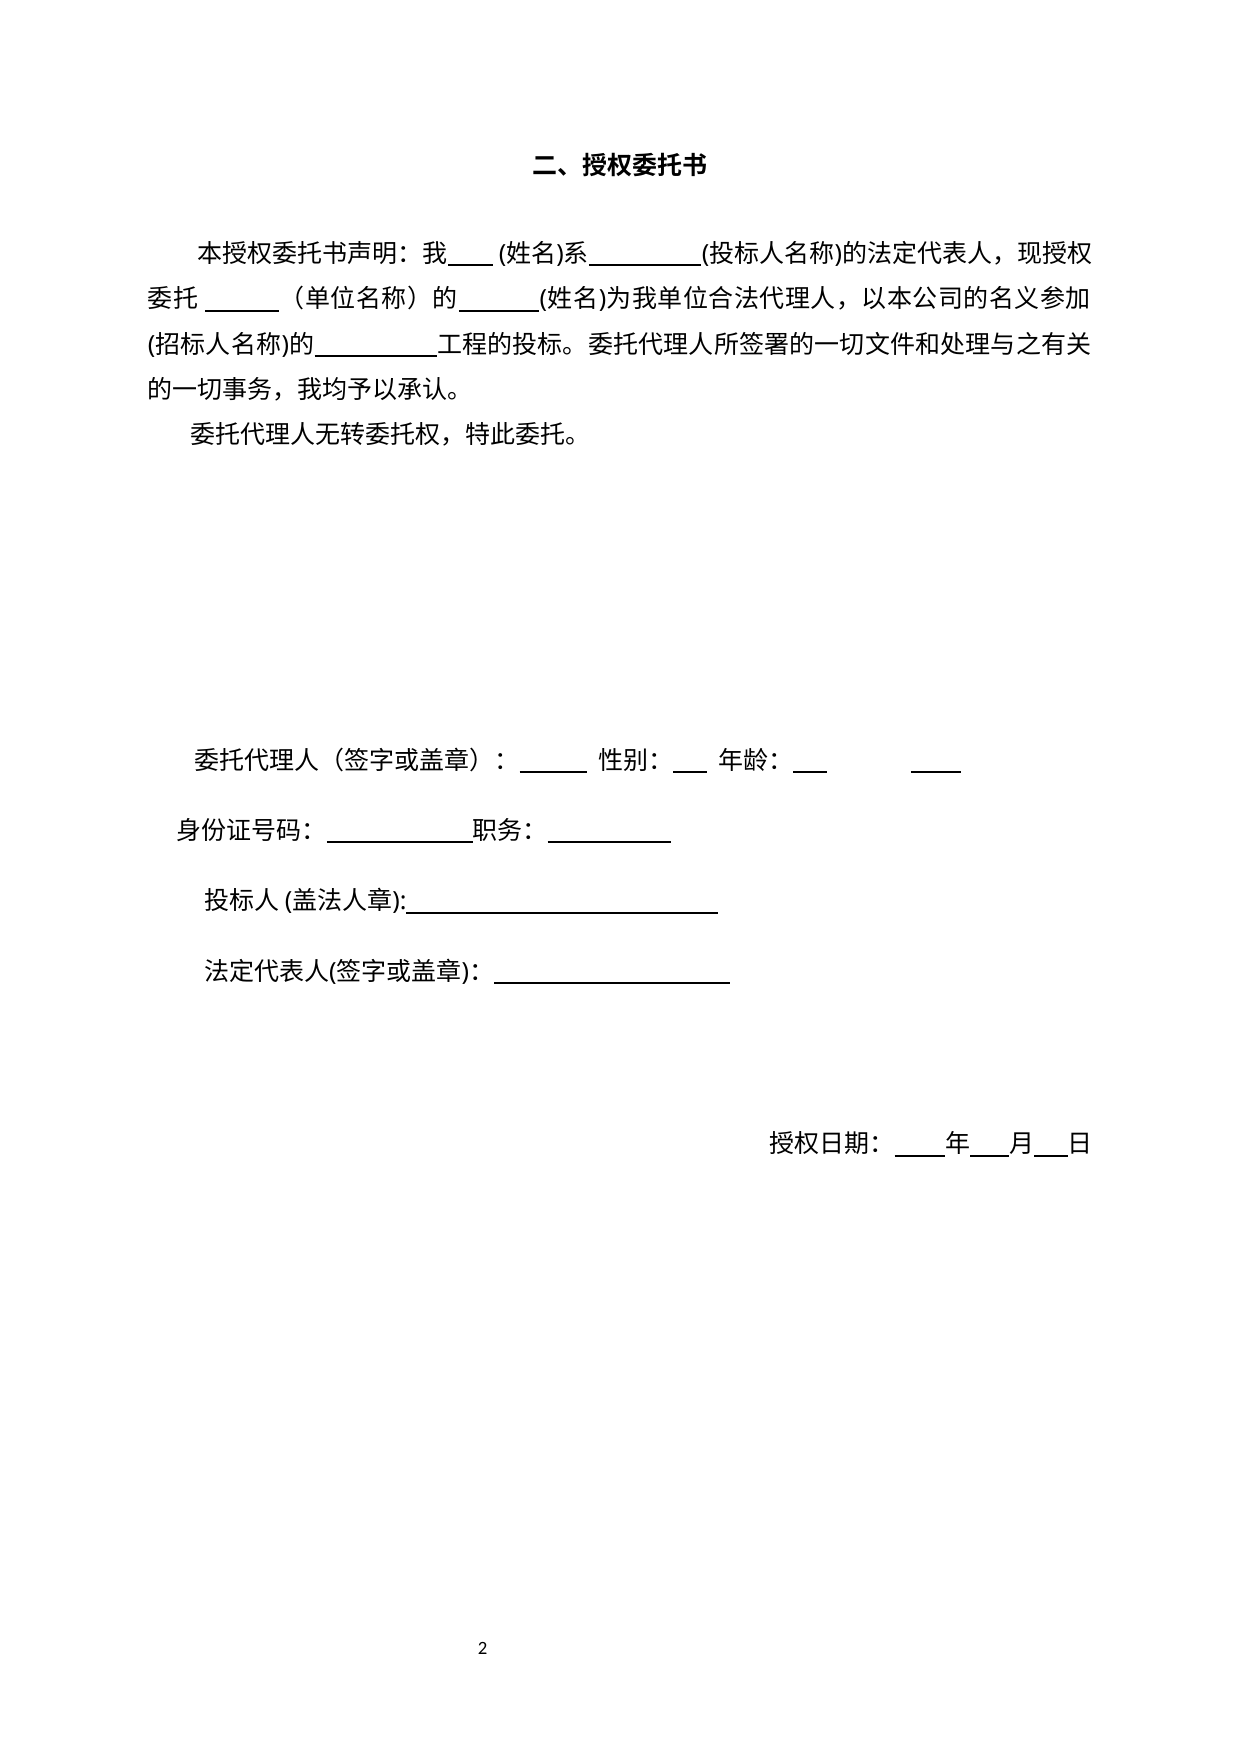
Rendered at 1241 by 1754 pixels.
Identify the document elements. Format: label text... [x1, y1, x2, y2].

text 本授权委托书声明：我 (姓名)系 (投标人名称)的法定代表人，现授权委托 （单位名称）的 (姓名)为我单位合法代理人，以本公司的名义参加 (招标人名称)的 工程的投标。委托代理人所签署的一切文件和处理与之有关的一切事务，我均予以承认。 [148, 233, 1093, 406]
text 投标人 (盖法人章): [204, 881, 1093, 917]
text 授权日期： 年 月 日 [148, 1124, 1093, 1160]
text 委托代理人（签字或盖章）： 性别： 年龄： [194, 740, 1093, 776]
text 二、授权委托书 [148, 146, 1093, 182]
text 身份证号码： 职务： [151, 810, 1093, 847]
text 委托代理人无转委托权，特此委托。 [191, 415, 1093, 451]
text 法定代表人(签字或盖章)： [204, 951, 1093, 987]
